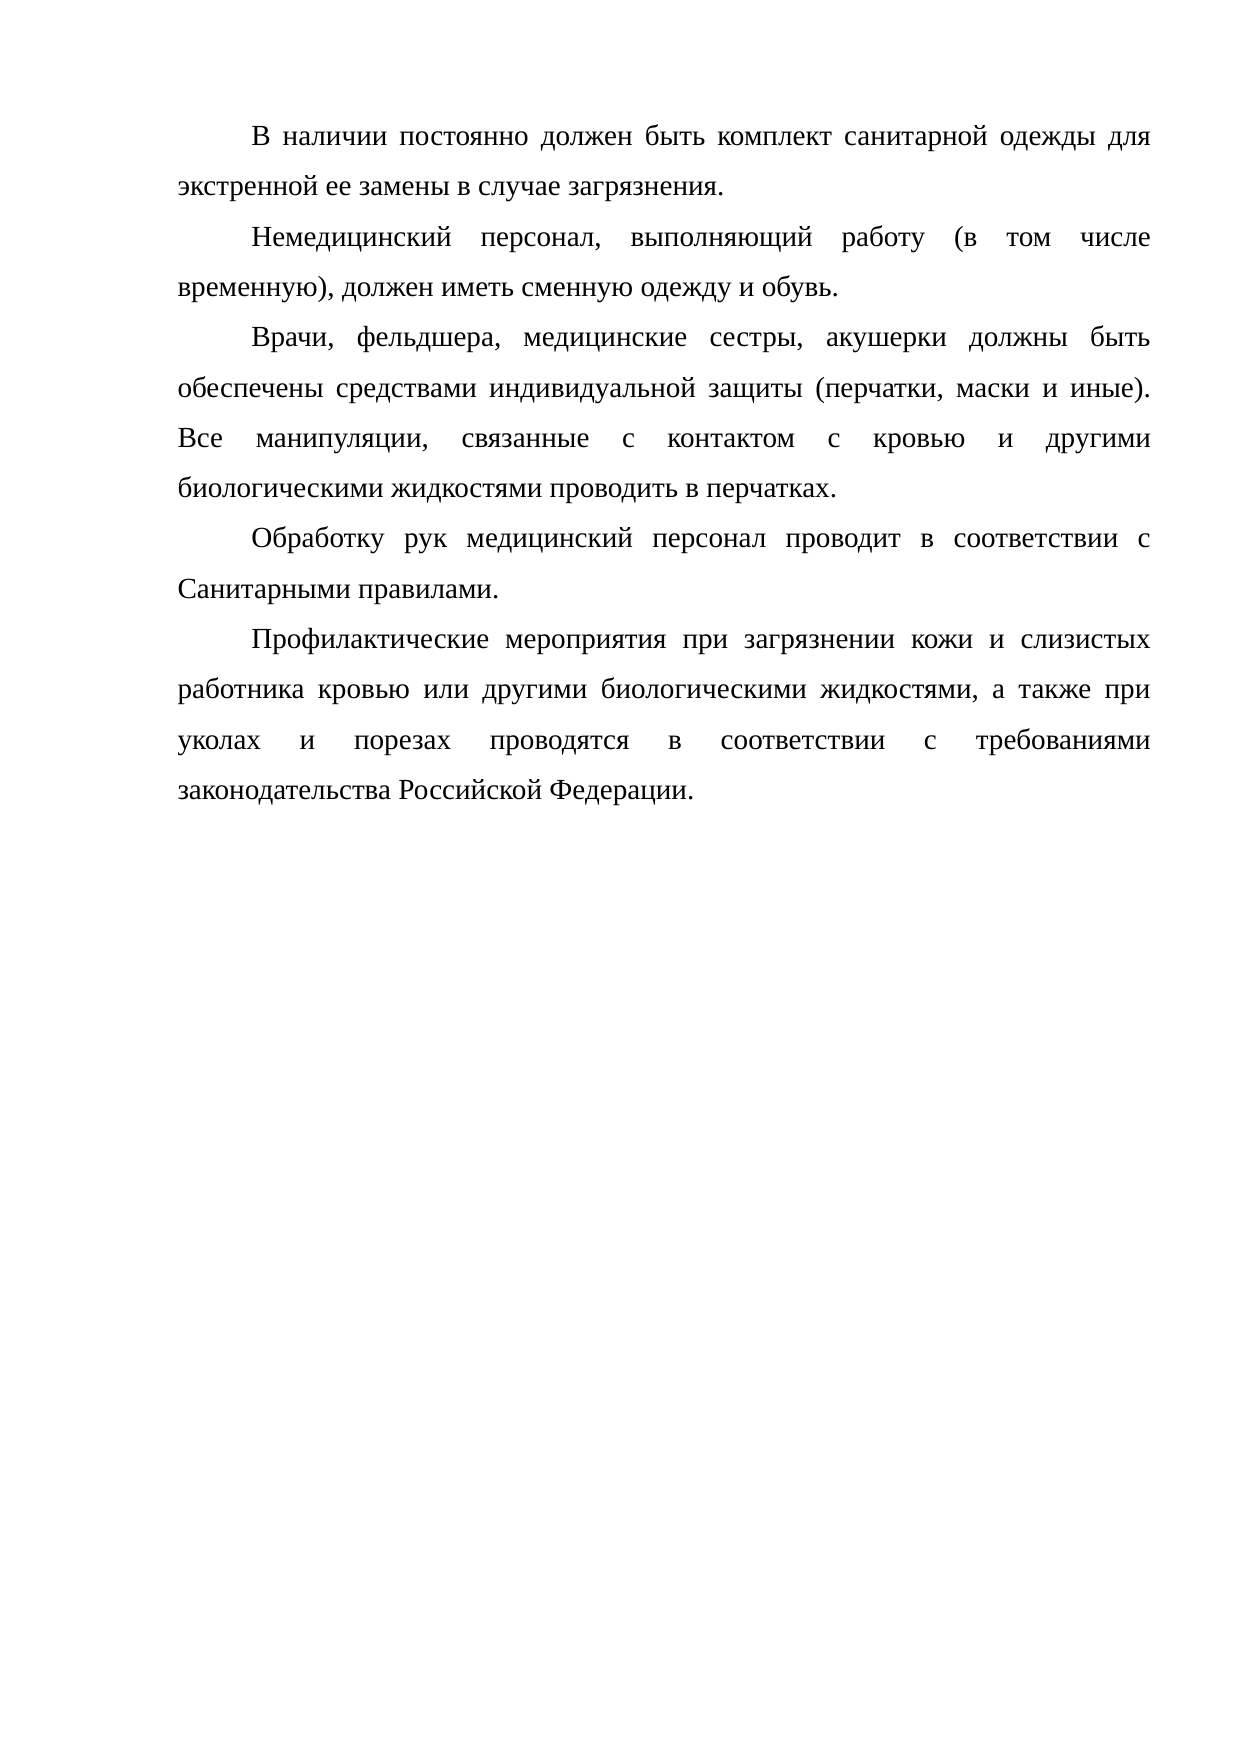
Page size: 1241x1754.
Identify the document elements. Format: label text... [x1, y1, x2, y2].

text Профилактические мероприятия при загрязнении кожи и слизистых работника кровью или другими биологическими жидкостями, а также при уколах и порезах проводятся в соответствии с требованиями законодательства Российской Федерации. [177, 621, 1152, 806]
text Врачи, фельдшера, медицинские сестры, акушерки должны быть обеспечены средствами индивидуальной защиты (перчатки, маски и иные). Все манипуляции, связанные с контактом с кровью и другими биологическими жидкостями проводить в перчатках. [177, 319, 1152, 504]
text Обработку рук медицинский персонал проводит в соответствии с Санитарными правилами. [177, 521, 1152, 604]
text Немедицинский персонал, выполняющий работу (в том числе временную), должен иметь сменную одежду и обувь. [177, 219, 1152, 303]
text В наличии постоянно должен быть комплект санитарной одежды для экстренной ее замены в случае загрязнения. [177, 118, 1152, 202]
